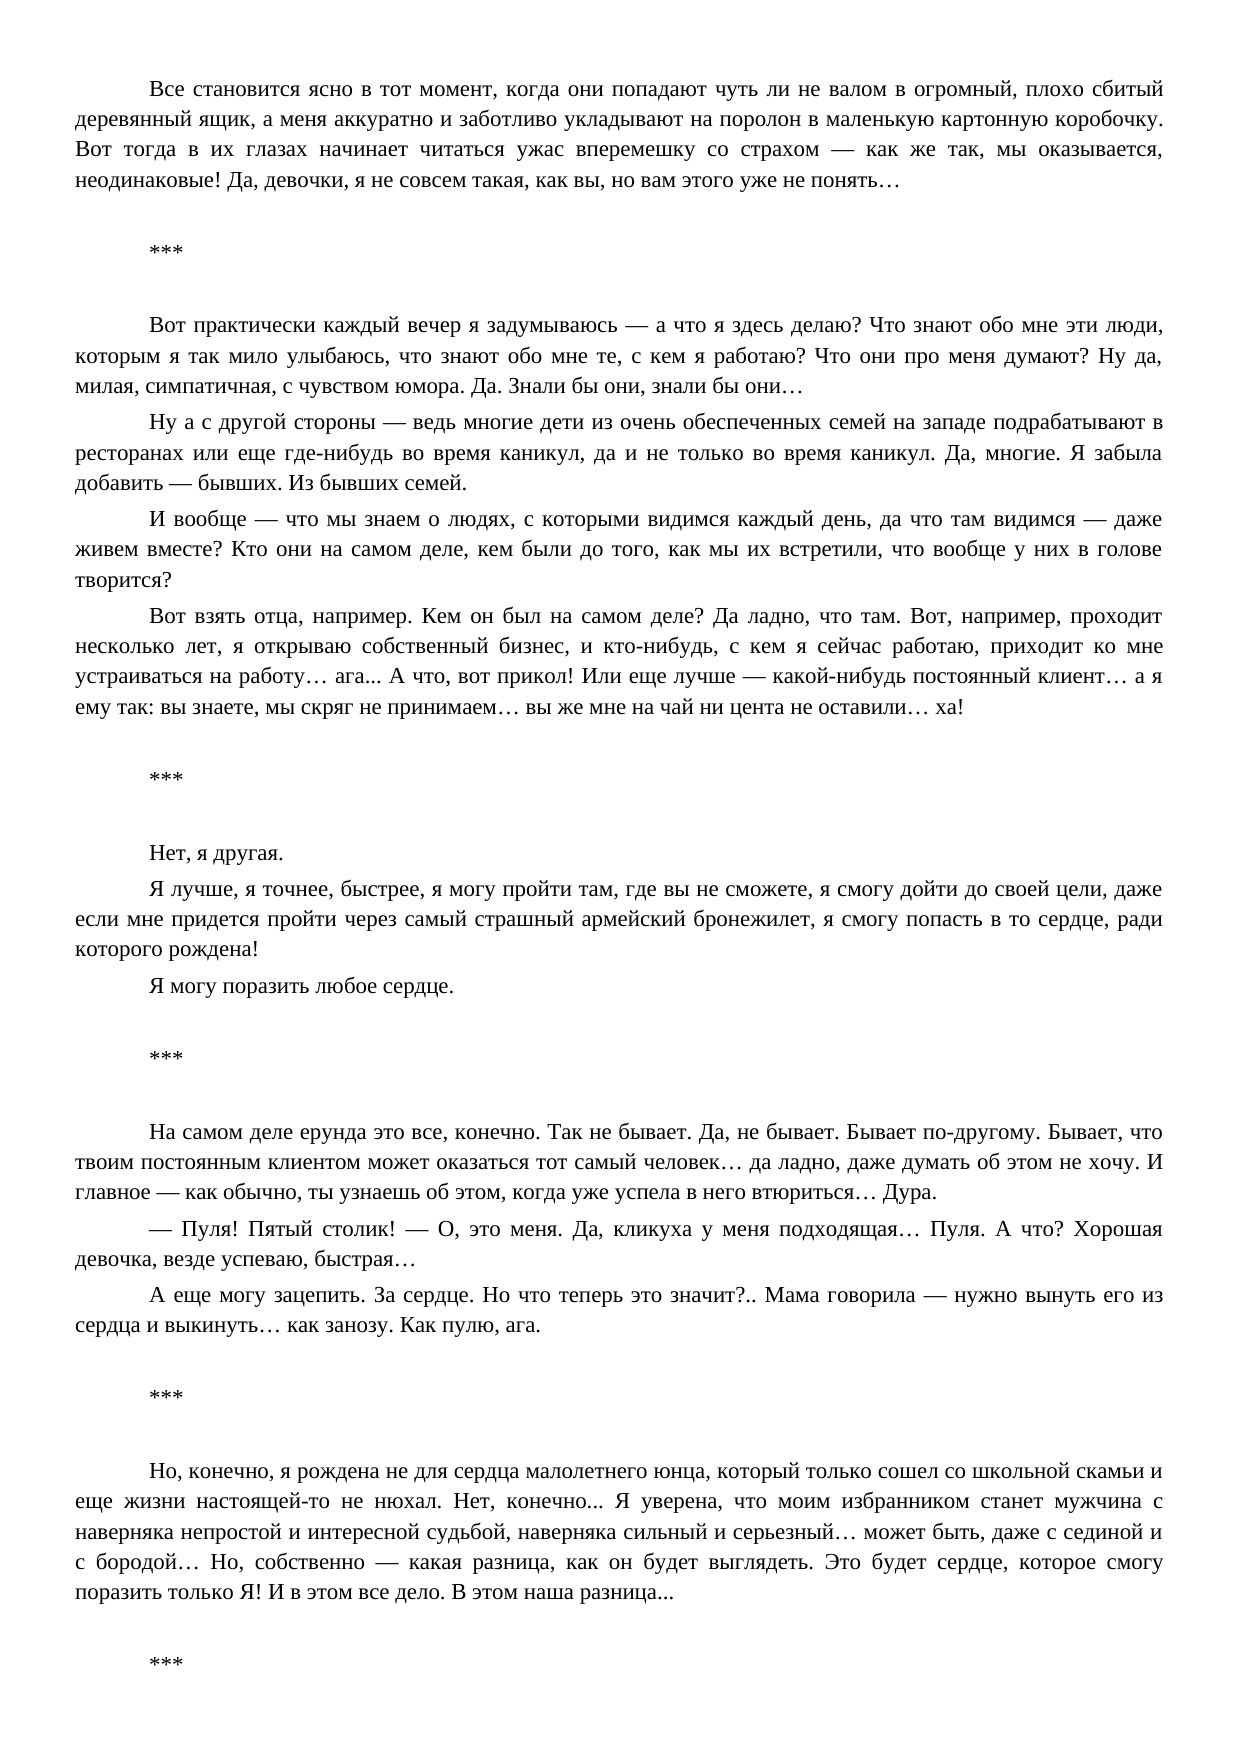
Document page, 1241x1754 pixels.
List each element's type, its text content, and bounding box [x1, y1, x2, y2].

text Вот взять отца, например. Кем он был на самом деле? Да ладно, что там. Вот, например, проходит несколько лет, я открываю собственный бизнес, и кто-нибудь, с кем я сейчас работаю, приходит ко мне устраиваться на работу… ага... А что, вот прикол! Или еще лучше — какой-нибудь постоянный клиент… а я ему так: вы знаете, мы скряг не принимаем… вы же мне на чай ни цента не оставили… ха! [75, 602, 1165, 719]
text На самом деле ерунда это все, конечно. Так не бывает. Да, не бывает. Бывает по-другому. Бывает, что твоим постоянным клиентом может оказаться тот самый человек… да ладно, даже думать об этом не хочу. И главное — как обычно, ты узнаешь об этом, когда уже успела в него втюриться… Дура. [75, 1118, 1165, 1204]
text Нет, я другая. [75, 838, 1165, 865]
text *** [75, 1045, 1165, 1071]
text А еще могу зацепить. За сердце. Но что теперь это значит?.. Мама говорила — нужно вынуть его из сердца и выкинуть… как занозу. Как пулю, ага. [75, 1281, 1165, 1338]
text Я могу поразить любое сердце. [75, 972, 1165, 998]
text Вот практически каждый вечер я задумываюсь — а что я здесь делаю? Что знают обо мне эти люди, которым я так мило улыбаюсь, что знают обо мне те, с кем я работаю? Что они про меня думают? Ну да, милая, симпатичная, с чувством юмора. Да. Знали бы они, знали бы они… [75, 311, 1165, 398]
text *** [75, 238, 1165, 265]
text И вообще — что мы знаем о людях, с которыми видимся каждый день, да что там видимся — даже живем вместе? Кто они на самом деле, кем были до того, как мы их встретили, что вообще у них в голове творится? [75, 505, 1165, 592]
text Но, конечно, я рождена не для сердца малолетнего юнца, который только сошел со школьной скамьи и еще жизни настоящей-то не нюхал. Нет, конечно... Я уверена, что моим избранником станет мужчина с наверняка непростой и интересной судьбой, наверняка сильный и серьезный… может быть, даже с сединой и с бородой… Но, собственно — какая разница, как он будет выглядеть. Это будет сердце, которое смогу поразить только Я! И в этом все дело. В этом наша разница... [75, 1457, 1165, 1604]
text *** [75, 1651, 1165, 1677]
text Ну а с другой стороны — ведь многие дети из очень обеспеченных семей на западе подрабатывают в ресторанах или еще где-нибудь во время каникул, да и не только во время каникул. Да, многие. Я забыла добавить — бывших. Из бывших семей. [75, 408, 1165, 495]
text Я лучше, я точнее, быстрее, я могу пройти там, где вы не сможете, я смогу дойти до своей цели, даже если мне придется пройти через самый страшный армейский бронежилет, я смогу попасть в то сердце, ради которого рождена! [75, 875, 1165, 962]
text — Пуля! Пятый столик! — О, это меня. Да, кликуха у меня подходящая… Пуля. А что? Хорошая девочка, везде успеваю, быстрая… [75, 1214, 1165, 1271]
text *** [75, 766, 1165, 792]
text *** [75, 1384, 1165, 1411]
text Все становится ясно в тот момент, когда они попадают чуть ли не валом в огромный, плохо сбитый деревянный ящик, а меня аккуратно и заботливо укладывают на поролон в маленькую картонную коробочку. Вот тогда в их глазах начинает читаться ужас вперемешку со страхом — как же так, мы оказывается, неодинаковые! Да, девочки, я не совсем такая, как вы, но вам этого уже не понять… [75, 75, 1165, 192]
